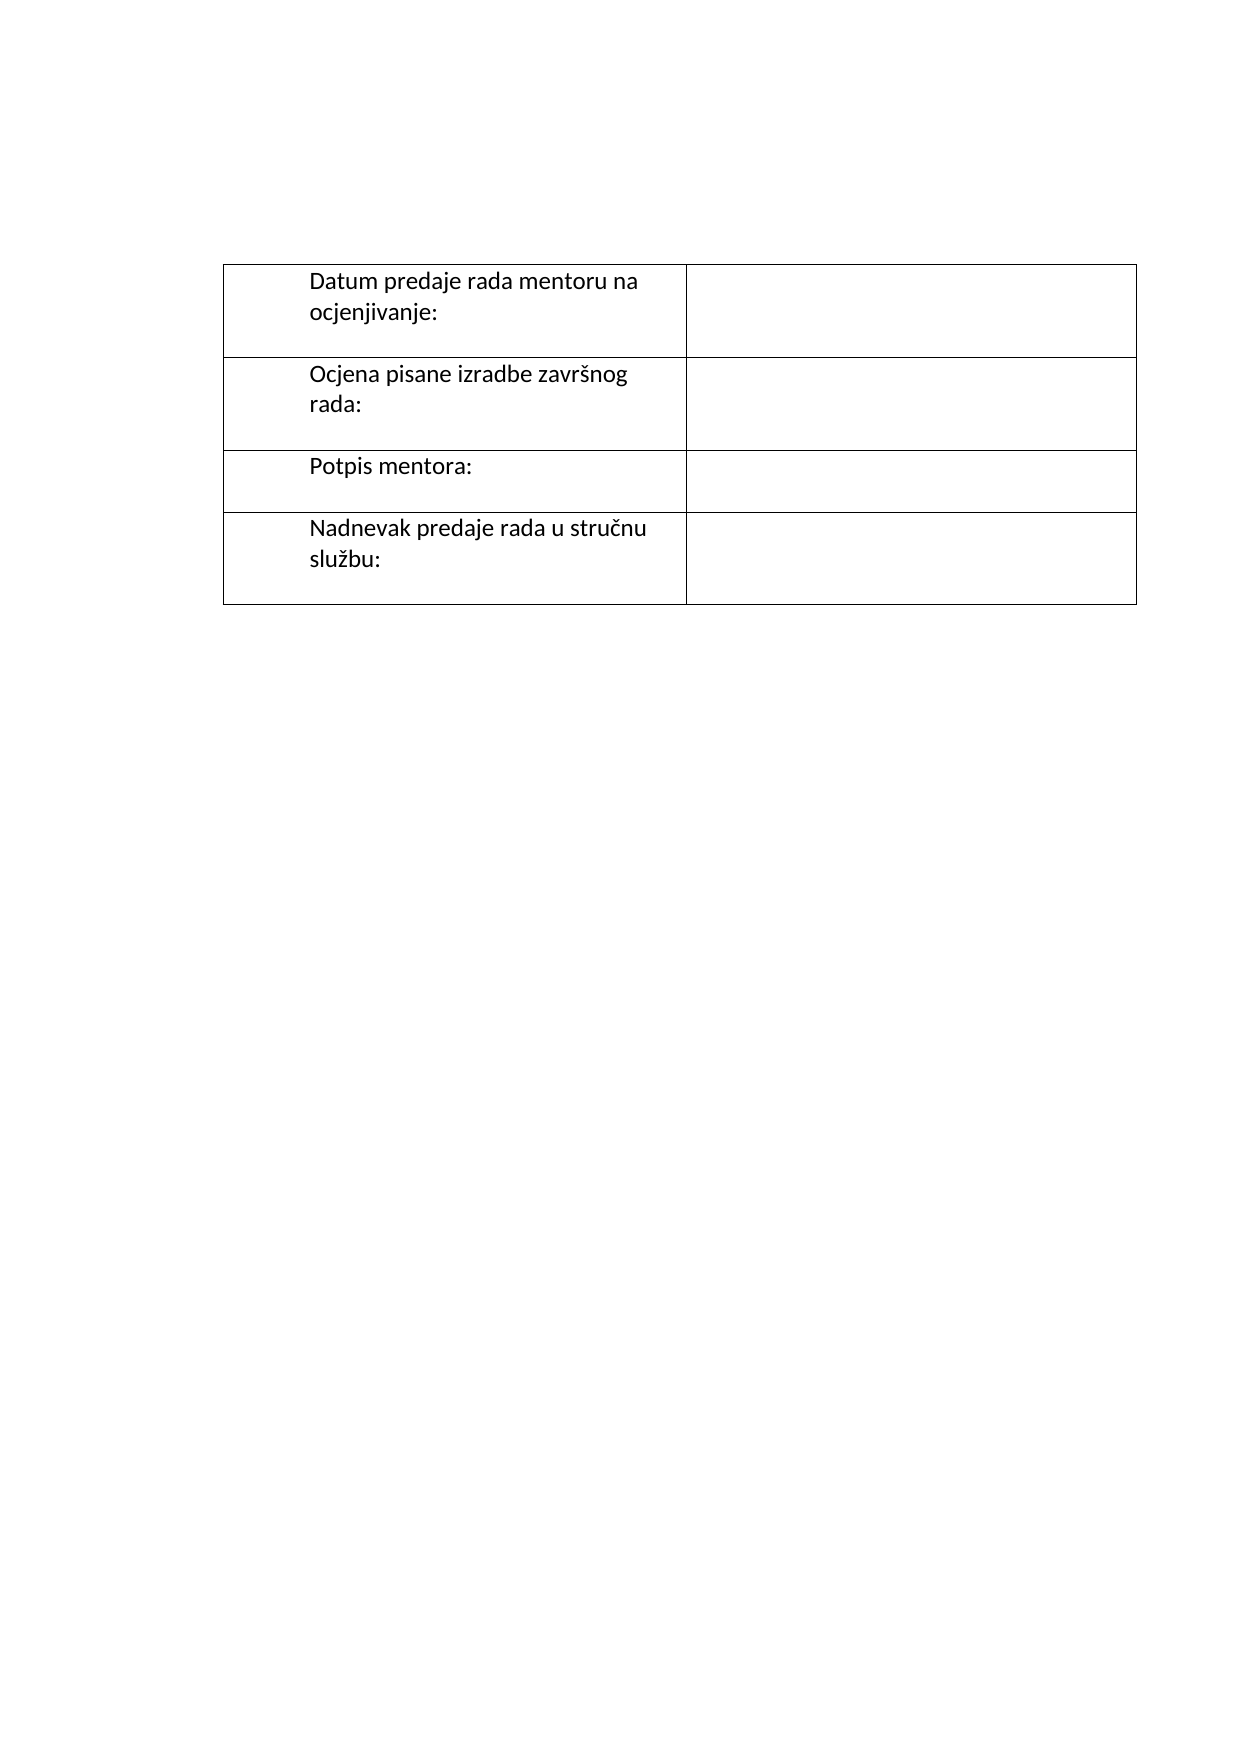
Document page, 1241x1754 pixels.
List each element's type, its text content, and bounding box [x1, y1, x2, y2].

table_cell Ocjena pisane izradbe završnog rada: [224, 358, 686, 449]
table_cell [687, 451, 1136, 512]
table_cell [687, 513, 1136, 604]
table_cell Nadnevak predaje rada u stručnu službu: [224, 513, 686, 604]
table_header Datum predaje rada mentoru na ocjenjivanje: [224, 265, 686, 357]
table_header [687, 265, 1136, 357]
table_cell [687, 358, 1136, 449]
table_cell Potpis mentora: [224, 451, 686, 512]
